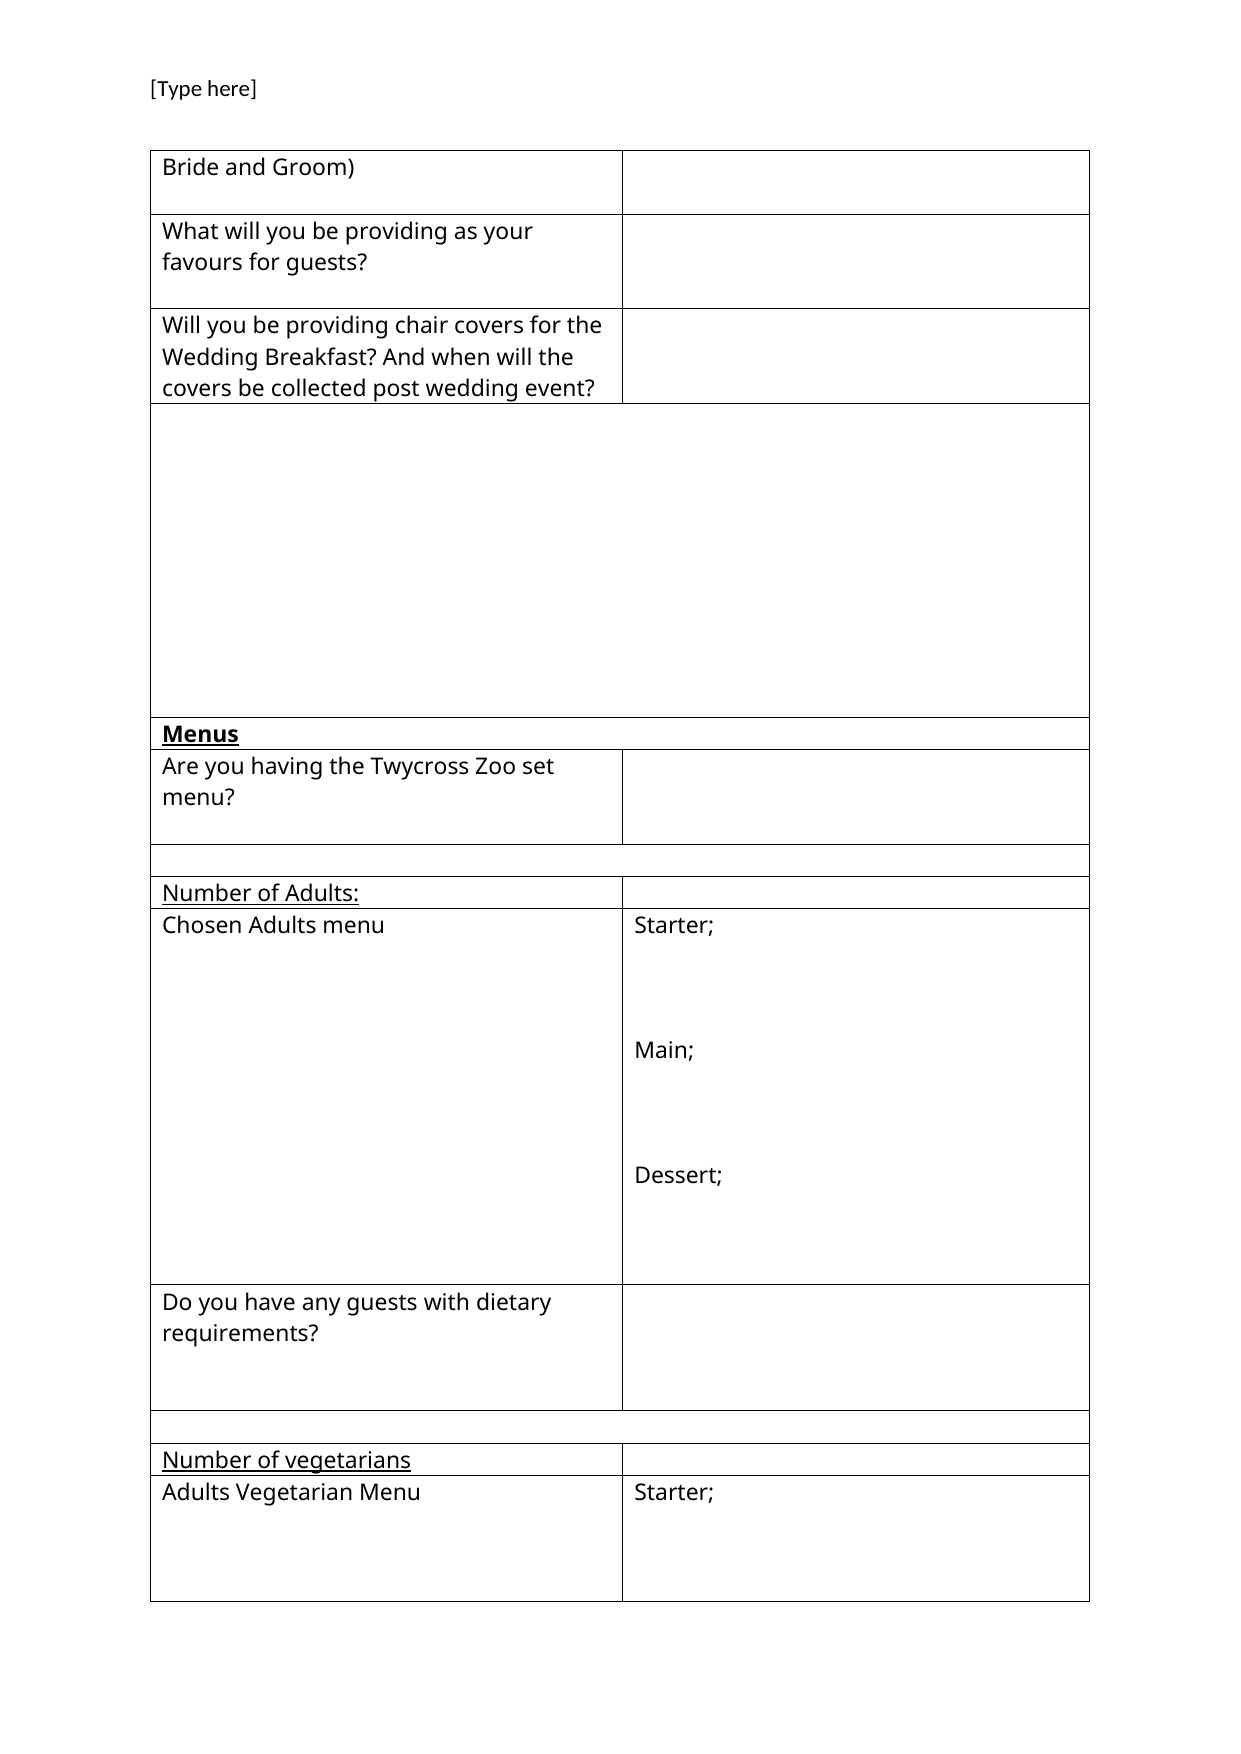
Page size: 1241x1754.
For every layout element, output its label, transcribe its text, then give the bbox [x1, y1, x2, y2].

table_cell Are you having the Twycross Zoo set menu? [151, 750, 622, 844]
table_cell [623, 309, 1089, 403]
table_cell [623, 1285, 1089, 1410]
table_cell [623, 1476, 1089, 1601]
table_cell [151, 404, 1089, 717]
table_cell [623, 877, 1089, 908]
table_cell [623, 750, 1089, 844]
table_cell Starter; Main; Dessert; [623, 909, 1089, 1284]
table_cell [151, 151, 622, 213]
table_cell Will you be providing chair covers for the Wedding Breakfast? And when will the covers be collected post wedding event? [151, 309, 622, 403]
table_cell [623, 215, 1089, 308]
table_cell Number of Adults: [151, 877, 622, 908]
table_cell [623, 151, 1089, 213]
table_cell [151, 845, 1089, 876]
table_cell Chosen Adults menu [151, 909, 622, 1284]
table_cell What will you be providing as your favours for guests? [151, 215, 622, 308]
table_cell Number of vegetarians [151, 1444, 622, 1475]
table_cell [151, 1476, 622, 1601]
table_cell [623, 1444, 1089, 1475]
table_cell [151, 1411, 1089, 1443]
table_cell Do you have any guests with dietary requirements? [151, 1285, 622, 1410]
table_cell Menus [151, 718, 1089, 749]
